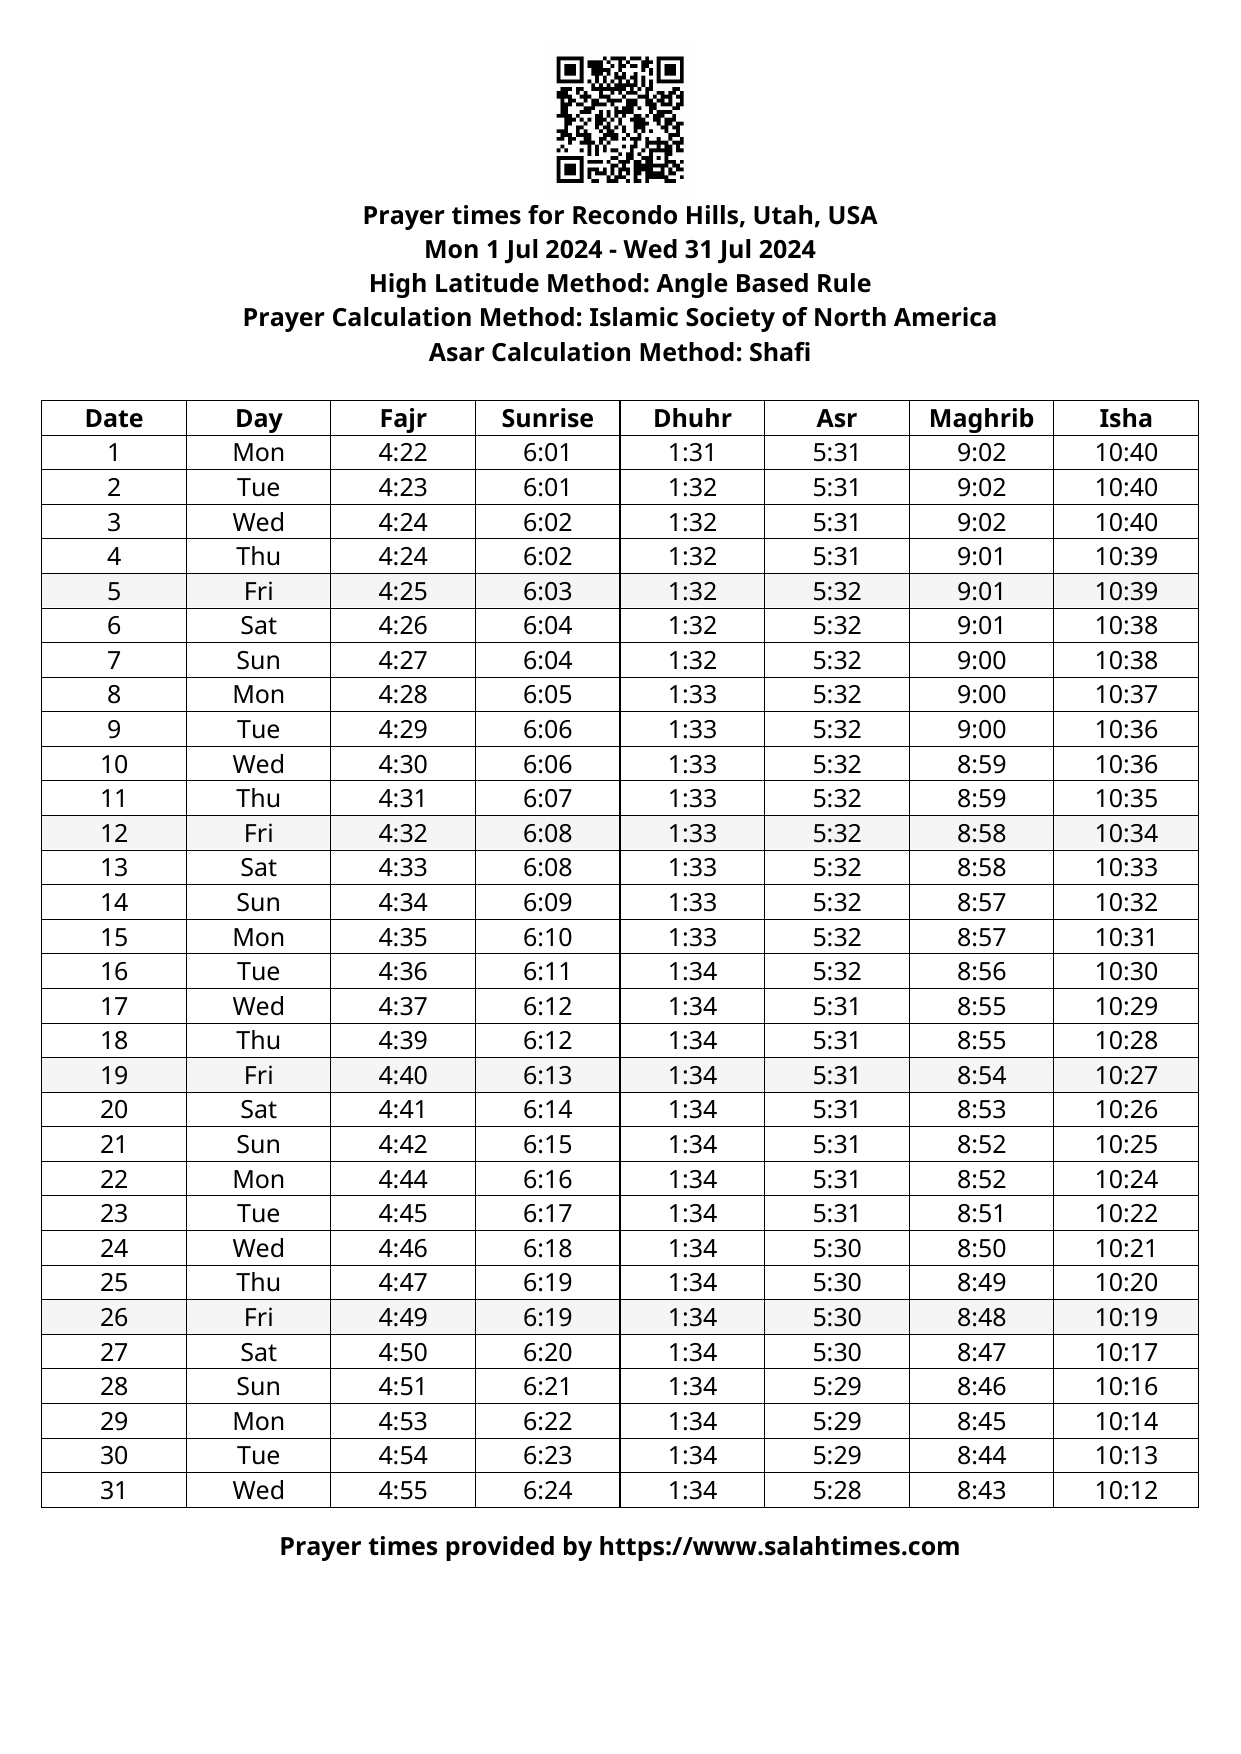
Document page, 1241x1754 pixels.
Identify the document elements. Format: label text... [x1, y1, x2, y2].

table_cell 1:32 [621, 643, 764, 677]
table_cell 6:12 [476, 1024, 619, 1057]
table_cell 1:33 [621, 851, 764, 884]
table_cell 4:23 [331, 470, 475, 504]
table_cell 10:32 [1054, 885, 1198, 919]
table_cell 6:09 [476, 885, 619, 919]
table_cell 31 [42, 1473, 186, 1507]
table_cell 6:17 [476, 1196, 619, 1230]
table_cell 4:39 [331, 1024, 475, 1057]
table_cell 5:31 [765, 989, 909, 1022]
table_cell 4:32 [331, 816, 475, 849]
table_cell 6:24 [476, 1473, 619, 1507]
table_cell 1:33 [621, 678, 764, 711]
table_cell 4:54 [331, 1439, 475, 1472]
table_cell 13 [42, 851, 186, 884]
table_cell 10:25 [1054, 1127, 1198, 1161]
table_cell 5:28 [765, 1473, 909, 1507]
table_cell 1:34 [621, 1404, 764, 1437]
table_cell 20 [42, 1093, 186, 1126]
table_cell Mon [187, 678, 330, 711]
table_cell 6:13 [476, 1058, 619, 1092]
table_cell 6:12 [476, 989, 619, 1022]
table_cell 5:31 [765, 1024, 909, 1057]
table_cell 11 [42, 781, 186, 815]
table_cell 10:28 [1054, 1024, 1198, 1057]
table_cell 4:33 [331, 851, 475, 884]
table_cell Fri [187, 816, 330, 849]
table_cell 8:52 [910, 1127, 1053, 1161]
table_cell 16 [42, 954, 186, 988]
picture [542, 41, 699, 198]
table_cell 5:32 [765, 816, 909, 849]
table_cell 5:32 [765, 712, 909, 746]
table_cell 3 [42, 505, 186, 538]
table_cell 1:34 [621, 1196, 764, 1230]
table_cell 10:40 [1054, 470, 1198, 504]
table_cell 4:25 [331, 574, 475, 607]
table_cell 6:06 [476, 747, 619, 780]
table_cell 6:10 [476, 920, 619, 953]
table_cell 4:28 [331, 678, 475, 711]
table_cell 14 [42, 885, 186, 919]
table_cell Wed [187, 505, 330, 538]
table_cell 5:30 [765, 1231, 909, 1264]
table_cell 5:32 [765, 920, 909, 953]
table_cell 1:34 [621, 1093, 764, 1126]
table_cell 8:53 [910, 1093, 1053, 1126]
table_cell 6:04 [476, 609, 619, 642]
table_cell 4:51 [331, 1369, 475, 1403]
table_cell 5:30 [765, 1335, 909, 1368]
table_cell 10:22 [1054, 1196, 1198, 1230]
table_cell 4:22 [331, 436, 475, 469]
table_cell 1:34 [621, 1162, 764, 1195]
table_cell 8:54 [910, 1058, 1053, 1092]
text Prayer times for Recondo Hills, Utah, USA [42, 198, 1198, 232]
table_cell 5:31 [765, 1058, 909, 1092]
table_cell 8:55 [910, 989, 1053, 1022]
table_cell 5:29 [765, 1369, 909, 1403]
table_cell 9:01 [910, 609, 1053, 642]
table_cell 5:32 [765, 885, 909, 919]
table_cell 1:34 [621, 1473, 764, 1507]
table_cell 21 [42, 1127, 186, 1161]
table_cell 9:01 [910, 539, 1053, 573]
table_cell 5:32 [765, 678, 909, 711]
table_cell 1:34 [621, 1058, 764, 1092]
table_cell 18 [42, 1024, 186, 1057]
table_cell 6 [42, 609, 186, 642]
table_cell 9:02 [910, 436, 1053, 469]
table_cell 1:34 [621, 1127, 764, 1161]
table_cell 10:38 [1054, 609, 1198, 642]
table_cell Sat [187, 609, 330, 642]
table_cell 8:57 [910, 885, 1053, 919]
table_cell 5:31 [765, 436, 909, 469]
table_cell Tue [187, 954, 330, 988]
table_cell 4:27 [331, 643, 475, 677]
table_cell 5:31 [765, 539, 909, 573]
table_cell Mon [187, 1162, 330, 1195]
table_cell 10:35 [1054, 781, 1198, 815]
table_cell 8:51 [910, 1196, 1053, 1230]
table_cell Thu [187, 1024, 330, 1057]
table_cell 10:14 [1054, 1404, 1198, 1437]
table_cell Wed [187, 747, 330, 780]
table_cell 6:01 [476, 436, 619, 469]
table_cell 7 [42, 643, 186, 677]
table_cell 4:53 [331, 1404, 475, 1437]
table_cell 10 [42, 747, 186, 780]
table_cell 10:40 [1054, 505, 1198, 538]
table_cell 9:02 [910, 470, 1053, 504]
table_header Asr [765, 401, 909, 434]
table_header Isha [1054, 401, 1198, 434]
table_cell 4:42 [331, 1127, 475, 1161]
table_cell 8:49 [910, 1266, 1053, 1299]
table_cell 10:27 [1054, 1058, 1198, 1092]
table_cell 6:18 [476, 1231, 619, 1264]
table_cell 8 [42, 678, 186, 711]
table_cell 6:04 [476, 643, 619, 677]
table_cell 12 [42, 816, 186, 849]
table_cell 1:34 [621, 1335, 764, 1368]
table_cell 29 [42, 1404, 186, 1437]
table_cell 6:21 [476, 1369, 619, 1403]
table_cell 6:15 [476, 1127, 619, 1161]
table_cell 10:20 [1054, 1266, 1198, 1299]
table_cell 4:24 [331, 539, 475, 573]
table_cell 6:20 [476, 1335, 619, 1368]
table_cell 5:32 [765, 747, 909, 780]
table_cell 4:46 [331, 1231, 475, 1264]
table_cell 28 [42, 1369, 186, 1403]
table_cell 4:41 [331, 1093, 475, 1126]
table_cell 10:17 [1054, 1335, 1198, 1368]
table_cell 1:32 [621, 505, 764, 538]
text Asar Calculation Method: Shafi [42, 334, 1198, 368]
table_cell 4:45 [331, 1196, 475, 1230]
table_cell 26 [42, 1300, 186, 1334]
table_cell 9:01 [910, 574, 1053, 607]
text Prayer times provided by https://www.salahtimes.com [42, 1528, 1198, 1563]
table_cell 1:34 [621, 1300, 764, 1334]
table_cell 17 [42, 989, 186, 1022]
table_cell 1:34 [621, 1266, 764, 1299]
table_cell 1:33 [621, 885, 764, 919]
table_header Day [187, 401, 330, 434]
table_header Fajr [331, 401, 475, 434]
table_cell 1:33 [621, 781, 764, 815]
table_cell 5:31 [765, 1162, 909, 1195]
table_cell 1:34 [621, 1231, 764, 1264]
table_cell 9:00 [910, 678, 1053, 711]
table_cell Mon [187, 436, 330, 469]
table_cell 1:33 [621, 712, 764, 746]
table_cell 10:12 [1054, 1473, 1198, 1507]
table_cell 1:34 [621, 1369, 764, 1403]
table_cell 6:08 [476, 816, 619, 849]
table_cell 4:49 [331, 1300, 475, 1334]
table_cell 5:32 [765, 851, 909, 884]
table_cell 4:29 [331, 712, 475, 746]
table_cell 10:21 [1054, 1231, 1198, 1264]
table_cell 5:31 [765, 1127, 909, 1161]
table_cell Sun [187, 885, 330, 919]
text Mon 1 Jul 2024 - Wed 31 Jul 2024 [42, 232, 1198, 266]
table_cell Tue [187, 712, 330, 746]
table_cell 9:00 [910, 712, 1053, 746]
table_cell Wed [187, 989, 330, 1022]
table_cell 6:19 [476, 1266, 619, 1299]
table_cell 10:30 [1054, 954, 1198, 988]
table_cell Sat [187, 851, 330, 884]
table_cell 10:26 [1054, 1093, 1198, 1126]
table_cell 1:32 [621, 470, 764, 504]
table_cell Mon [187, 920, 330, 953]
table_header Date [42, 401, 186, 434]
table_cell 10:34 [1054, 816, 1198, 849]
table_cell 8:46 [910, 1369, 1053, 1403]
table_cell 10:40 [1054, 436, 1198, 469]
table_cell 5:30 [765, 1300, 909, 1334]
table_cell 4:47 [331, 1266, 475, 1299]
table_cell Tue [187, 1196, 330, 1230]
table_cell 8:58 [910, 851, 1053, 884]
table_cell 1:31 [621, 436, 764, 469]
table_cell 1:32 [621, 574, 764, 607]
table_cell 9:00 [910, 643, 1053, 677]
table_cell 8:57 [910, 920, 1053, 953]
table_cell 1:32 [621, 609, 764, 642]
table_cell 6:22 [476, 1404, 619, 1437]
table_cell 6:23 [476, 1439, 619, 1472]
table_cell 9 [42, 712, 186, 746]
table_cell 6:06 [476, 712, 619, 746]
table_cell 4:50 [331, 1335, 475, 1368]
table_cell 10:31 [1054, 920, 1198, 953]
text High Latitude Method: Angle Based Rule [42, 266, 1198, 300]
table_cell 1:34 [621, 1024, 764, 1057]
table_cell 4:30 [331, 747, 475, 780]
table_cell 8:47 [910, 1335, 1053, 1368]
table_header Sunrise [476, 401, 619, 434]
table_cell 1:33 [621, 816, 764, 849]
table_cell 4:37 [331, 989, 475, 1022]
table_cell 4:36 [331, 954, 475, 988]
table_cell 8:58 [910, 816, 1053, 849]
table_cell 1:33 [621, 747, 764, 780]
table_cell 6:07 [476, 781, 619, 815]
table_cell 6:03 [476, 574, 619, 607]
table_cell Thu [187, 781, 330, 815]
table_cell 5:31 [765, 470, 909, 504]
table_cell Sun [187, 1369, 330, 1403]
table_cell 9:02 [910, 505, 1053, 538]
table_header Dhuhr [621, 401, 764, 434]
table_cell 6:14 [476, 1093, 619, 1126]
table_cell 10:19 [1054, 1300, 1198, 1334]
table_cell 6:05 [476, 678, 619, 711]
table_cell 10:39 [1054, 539, 1198, 573]
table_cell 5 [42, 574, 186, 607]
table_cell 8:55 [910, 1024, 1053, 1057]
text Prayer Calculation Method: Islamic Society of North America [42, 300, 1198, 334]
table_cell 5:29 [765, 1404, 909, 1437]
table_cell 10:36 [1054, 747, 1198, 780]
table_cell Sat [187, 1335, 330, 1368]
table_cell 24 [42, 1231, 186, 1264]
table_cell 8:45 [910, 1404, 1053, 1437]
table_cell 22 [42, 1162, 186, 1195]
table_cell 5:32 [765, 954, 909, 988]
table_cell Fri [187, 1300, 330, 1334]
table_cell 4:26 [331, 609, 475, 642]
table_cell 10:24 [1054, 1162, 1198, 1195]
table_cell 19 [42, 1058, 186, 1092]
table_cell 5:30 [765, 1266, 909, 1299]
table_cell 6:16 [476, 1162, 619, 1195]
table_cell 4:35 [331, 920, 475, 953]
table_cell 1 [42, 436, 186, 469]
table_cell 1:33 [621, 920, 764, 953]
table_cell Mon [187, 1404, 330, 1437]
table_header Maghrib [910, 401, 1053, 434]
table_cell 1:34 [621, 954, 764, 988]
table_cell 15 [42, 920, 186, 953]
table_cell 8:52 [910, 1162, 1053, 1195]
table_cell 10:33 [1054, 851, 1198, 884]
table_cell Tue [187, 1439, 330, 1472]
table_cell 23 [42, 1196, 186, 1230]
table_cell 5:31 [765, 1196, 909, 1230]
table_cell 10:37 [1054, 678, 1198, 711]
table_cell 4:31 [331, 781, 475, 815]
table_cell 1:34 [621, 989, 764, 1022]
table_cell 10:38 [1054, 643, 1198, 677]
table_cell 30 [42, 1439, 186, 1472]
table_cell Tue [187, 470, 330, 504]
table_cell 4:40 [331, 1058, 475, 1092]
table_cell Thu [187, 1266, 330, 1299]
table_cell 8:59 [910, 747, 1053, 780]
table_cell 10:39 [1054, 574, 1198, 607]
table_cell 8:43 [910, 1473, 1053, 1507]
table_cell 10:36 [1054, 712, 1198, 746]
table_cell 6:02 [476, 539, 619, 573]
table_cell 6:02 [476, 505, 619, 538]
table_cell 8:48 [910, 1300, 1053, 1334]
table_cell Sun [187, 643, 330, 677]
table_cell 5:32 [765, 609, 909, 642]
table_cell 6:19 [476, 1300, 619, 1334]
table_cell Fri [187, 1058, 330, 1092]
table_cell 27 [42, 1335, 186, 1368]
table_cell 5:32 [765, 643, 909, 677]
table_cell 5:32 [765, 574, 909, 607]
table_cell Sat [187, 1093, 330, 1126]
table_cell 10:16 [1054, 1369, 1198, 1403]
table_cell Thu [187, 539, 330, 573]
table_cell 1:32 [621, 539, 764, 573]
table_cell 6:11 [476, 954, 619, 988]
table_cell 6:01 [476, 470, 619, 504]
table_cell 5:31 [765, 505, 909, 538]
table_cell 4:44 [331, 1162, 475, 1195]
table_cell 8:56 [910, 954, 1053, 988]
table_cell Fri [187, 574, 330, 607]
table_cell 2 [42, 470, 186, 504]
table_cell 4:24 [331, 505, 475, 538]
table_cell 5:29 [765, 1439, 909, 1472]
table_cell 4:34 [331, 885, 475, 919]
table_cell 25 [42, 1266, 186, 1299]
table_cell 6:08 [476, 851, 619, 884]
table_cell 8:59 [910, 781, 1053, 815]
table_cell Sun [187, 1127, 330, 1161]
table_cell 1:34 [621, 1439, 764, 1472]
table_cell 10:29 [1054, 989, 1198, 1022]
table_cell 5:31 [765, 1093, 909, 1126]
table_cell Wed [187, 1231, 330, 1264]
table_cell 4 [42, 539, 186, 573]
table_cell 8:44 [910, 1439, 1053, 1472]
table_cell 10:13 [1054, 1439, 1198, 1472]
table_cell 4:55 [331, 1473, 475, 1507]
table_cell 8:50 [910, 1231, 1053, 1264]
table_cell 5:32 [765, 781, 909, 815]
table_cell Wed [187, 1473, 330, 1507]
